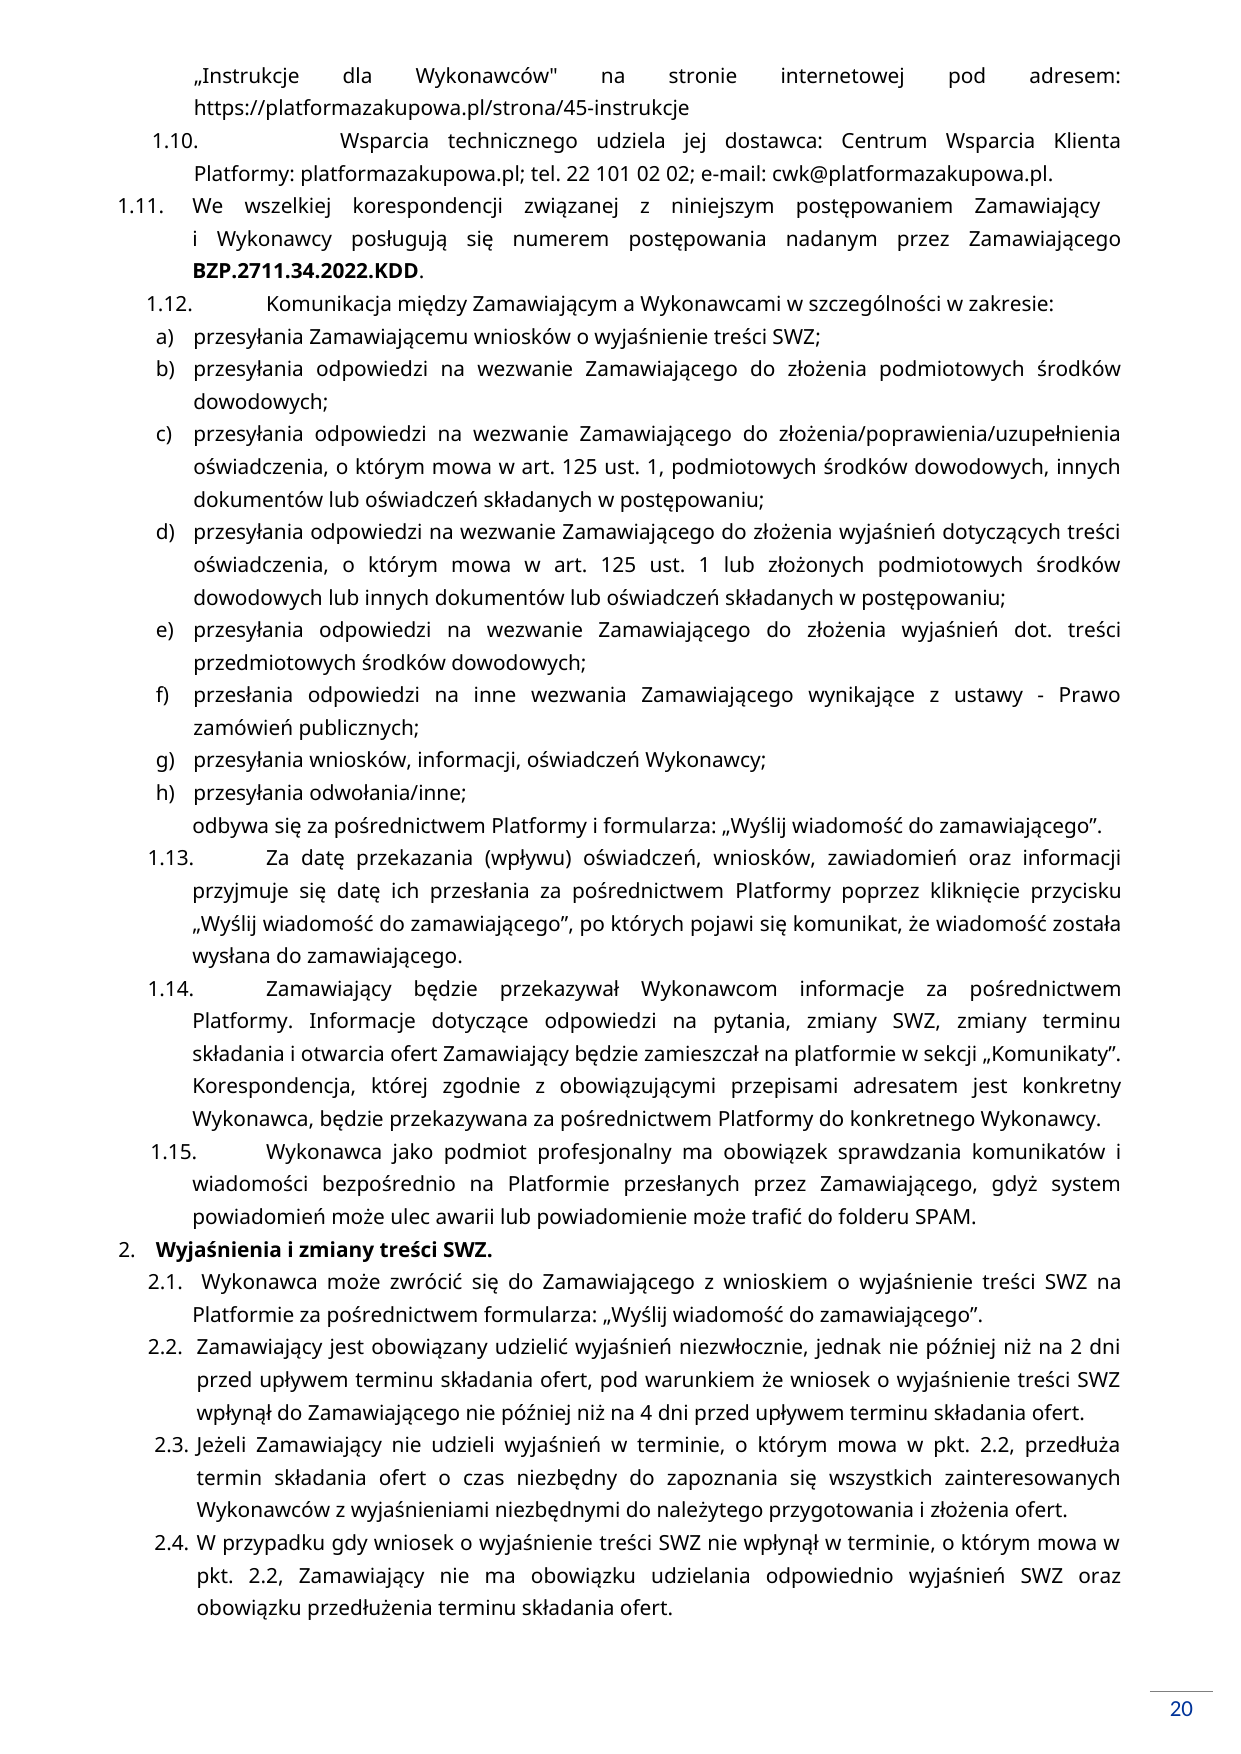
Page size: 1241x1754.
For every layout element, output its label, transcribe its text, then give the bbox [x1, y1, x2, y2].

list Wykonawca jako podmiot profesjonalny ma obowiązek sprawdzania komunikatów i wiadomości bezpośrednio na Platformie przesłanych przez Zamawiającego, gdyż system powiadomień może ulec awarii lub powiadomienie może trafić do folderu SPAM. [150, 1137, 1122, 1231]
list We wszelkiej korespondencji związanej z niniejszym postępowaniem Zamawiający i Wykonawcy posługują się numerem postępowania nadanym przez Zamawiającego BZP.2711.34.2022.KDD. [117, 191, 1122, 285]
list przesyłania wniosków, informacji, oświadczeń Wykonawcy; [156, 746, 1122, 774]
list Jeżeli Zamawiający nie udzieli wyjaśnień w terminie, o którym mowa w pkt. 2.2, przedłuża termin składania ofert o czas niezbędny do zapoznania się wszystkich zainteresowanych Wykonawców z wyjaśnieniami niezbędnymi do należytego przygotowania i złożenia ofert. [154, 1430, 1122, 1524]
list przesyłania odpowiedzi na wezwanie Zamawiającego do złożenia wyjaśnień dot. treści przedmiotowych środków dowodowych; [156, 615, 1122, 676]
list Wyjaśnienia i zmiany treści SWZ. [118, 1235, 1122, 1263]
list W przypadku gdy wniosek o wyjaśnienie treści SWZ nie wpłynął w terminie, o którym mowa w pkt. 2.2, Zamawiający nie ma obowiązku udzielania odpowiednio wyjaśnień SWZ oraz obowiązku przedłużenia terminu składania ofert. [154, 1528, 1122, 1622]
list Wykonawca może zwrócić się do Zamawiającego z wnioskiem o wyjaśnienie treści SWZ na Platformie za pośrednictwem formularza: „Wyślij wiadomość do zamawiającego”. [148, 1267, 1122, 1328]
list przesyłania odpowiedzi na wezwanie Zamawiającego do złożenia wyjaśnień dotyczących treści oświadczenia, o którym mowa w art. 125 ust. 1 lub złożonych podmiotowych środków dowodowych lub innych dokumentów lub oświadczeń składanych w postępowaniu; [156, 517, 1122, 611]
list przesyłania odpowiedzi na wezwanie Zamawiającego do złożenia podmiotowych środków dowodowych; [156, 354, 1122, 415]
list przesłania odpowiedzi na inne wezwania Zamawiającego wynikające z ustawy - Prawo zamówień publicznych; [156, 680, 1122, 741]
list Wsparcia technicznego udziela jej dostawca: Centrum Wsparcia Klienta Platformy: platformazakupowa.pl; tel. 22 101 02 02; e-mail: cwk@platformazakupowa.pl. [152, 126, 1122, 187]
list Komunikacja między Zamawiającym a Wykonawcami w szczególności w zakresie: [146, 289, 1122, 318]
list Za datę przekazania (wpływu) oświadczeń, wniosków, zawiadomień oraz informacji przyjmuje się datę ich przesłania za pośrednictwem Platformy poprzez kliknięcie przycisku „Wyślij wiadomość do zamawiającego”, po których pojawi się komunikat, że wiadomość została wysłana do zamawiającego. [147, 843, 1122, 970]
list Zamawiający jest obowiązany udzielić wyjaśnień niezwłocznie, jednak nie później niż na 2 dni przed upływem terminu składania ofert, pod warunkiem że wniosek o wyjaśnienie treści SWZ wpłynął do Zamawiającego nie później niż na 4 dni przed upływem terminu składania ofert. [148, 1332, 1122, 1426]
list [152, 61, 1122, 122]
list przesyłania odpowiedzi na wezwanie Zamawiającego do złożenia/poprawienia/uzupełnienia oświadczenia, o którym mowa w art. 125 ust. 1, podmiotowych środków dowodowych, innych dokumentów lub oświadczeń składanych w postępowaniu; [156, 419, 1122, 513]
list przesyłania odwołania/inne; [156, 778, 1122, 807]
text odbywa się za pośrednictwem Platformy i formularza: „Wyślij wiadomość do zamawiającego”. [192, 811, 1122, 839]
list przesyłania Zamawiającemu wniosków o wyjaśnienie treści SWZ; [156, 322, 1122, 350]
list Zamawiający będzie przekazywał Wykonawcom informacje za pośrednictwem Platformy. Informacje dotyczące odpowiedzi na pytania, zmiany SWZ, zmiany terminu składania i otwarcia ofert Zamawiający będzie zamieszczał na platformie w sekcji „Komunikaty”. Korespondencja, której zgodnie z obowiązującymi przepisami adresatem jest konkretny Wykonawca, będzie przekazywana za pośrednictwem Platformy do konkretnego Wykonawcy. [147, 974, 1122, 1133]
